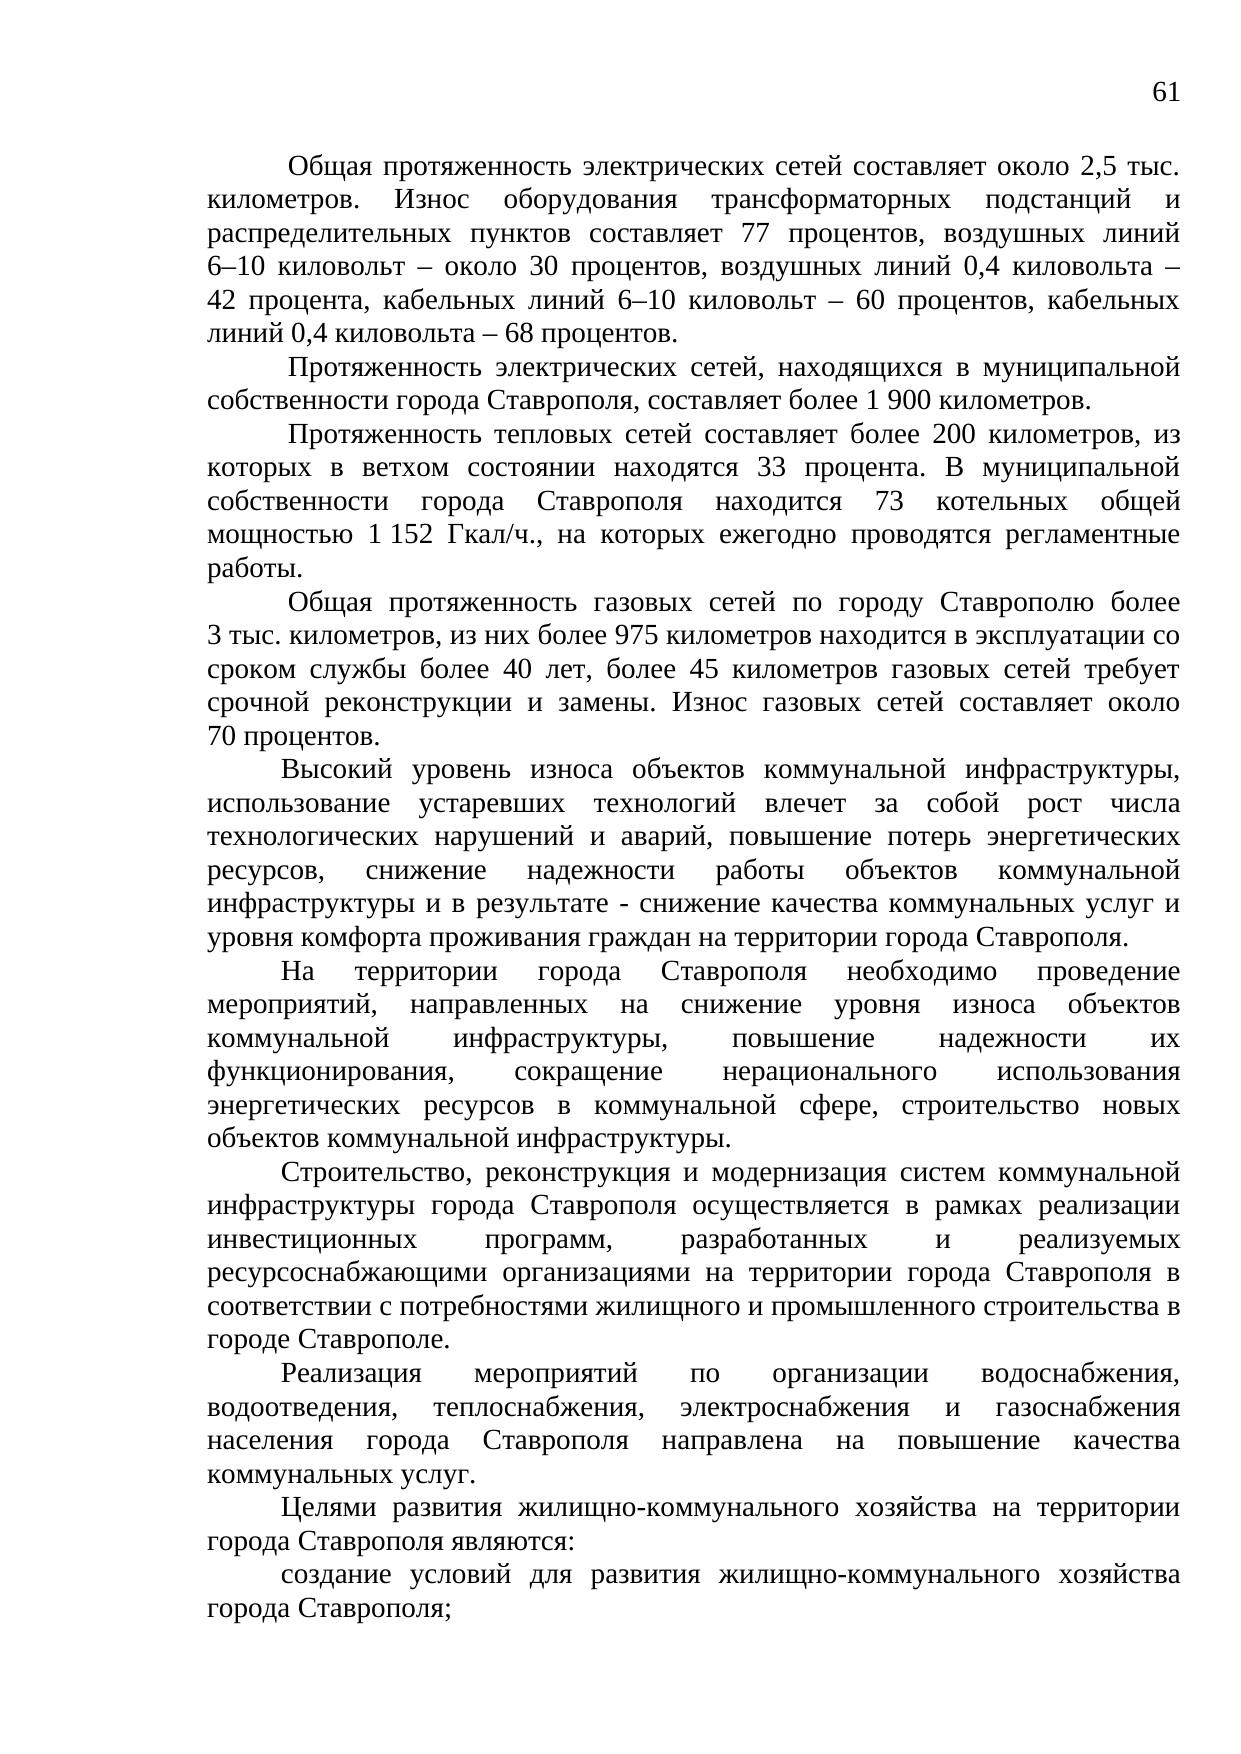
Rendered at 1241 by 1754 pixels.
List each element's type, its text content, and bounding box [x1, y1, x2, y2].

text Реализация мероприятий по организации водоснабжения, водоотведения, теплоснабжения, электроснабжения и газоснабжения населения города Ставрополя направлена на повышение качества коммунальных услуг. [207, 1355, 1181, 1489]
text На территории города Ставрополя необходимо проведение мероприятий, направленных на снижение уровня износа объектов коммунальной инфраструктуры, повышение надежности их функционирования, сокращение нерационального использования энергетических ресурсов в коммунальной сфере, строительство новых объектов коммунальной инфраструктуры. [207, 953, 1181, 1154]
text Общая протяженность газовых сетей по городу Ставрополю более 3 тыс. километров, из них более 975 километров находится в эксплуатации со сроком службы более 40 лет, более 45 километров газовых сетей требует срочной реконструкции и замены. Износ газовых сетей составляет около 70 процентов. [207, 584, 1181, 751]
text Протяженность тепловых сетей составляет более 200 километров, из которых в ветхом состоянии находятся 33 процента. В муниципальной собственности города Ставрополя находится 73 котельных общей мощностью 1 152 Гкал/ч., на которых ежегодно проводятся регламентные работы. [207, 416, 1181, 584]
text Целями развития жилищно-коммунального хозяйства на территории города Ставрополя являются: [207, 1489, 1181, 1556]
text Протяженность электрических сетей, находящихся в муниципальной собственности города Ставрополя, составляет более 1 900 километров. [207, 349, 1181, 416]
text Строительство, реконструкция и модернизация систем коммунальной инфраструктуры города Ставрополя осуществляется в рамках реализации инвестиционных программ, разработанных и реализуемых ресурсоснабжающими организациями на территории города Ставрополя в соответствии с потребностями жилищного и промышленного строительства в городе Ставрополе. [207, 1154, 1181, 1355]
text Высокий уровень износа объектов коммунальной инфраструктуры, использование устаревших технологий влечет за собой рост числа технологических нарушений и аварий, повышение потерь энергетических ресурсов, снижение надежности работы объектов коммунальной инфраструктуры и в результате - снижение качества коммунальных услуг и уровня комфорта проживания граждан на территории города Ставрополя. [207, 751, 1181, 953]
text создание условий для развития жилищно-коммунального хозяйства города Ставрополя; [207, 1556, 1181, 1623]
text Общая протяженность электрических сетей составляет около 2,5 тыс. километров. Износ оборудования трансформаторных подстанций и распределительных пунктов составляет 77 процентов, воздушных линий 6–10 киловольт – около 30 процентов, воздушных линий 0,4 киловольта – 42 процента, кабельных линий 6–10 киловольт – 60 процентов, кабельных линий 0,4 киловольта – 68 процентов. [207, 148, 1181, 349]
